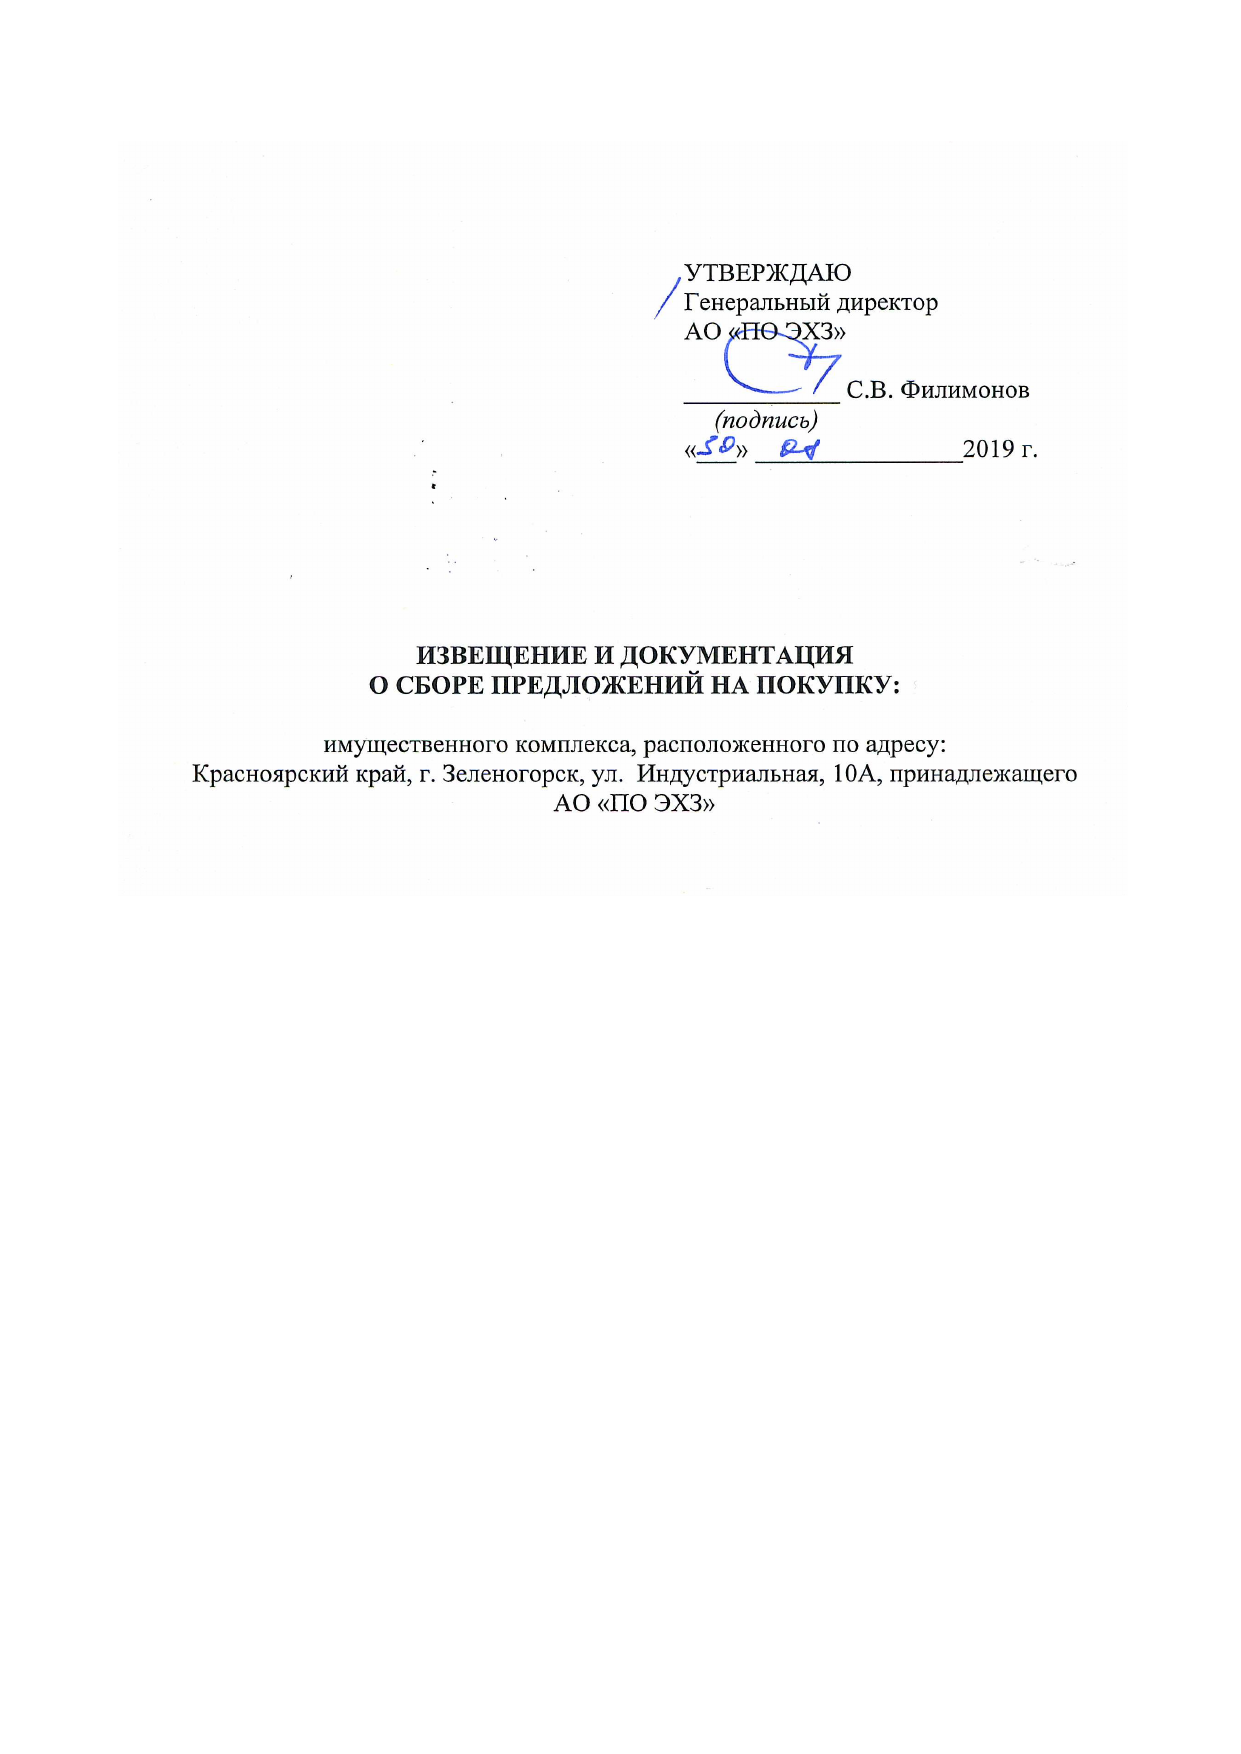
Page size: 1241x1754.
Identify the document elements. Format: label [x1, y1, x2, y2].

picture [118, 141, 1128, 896]
